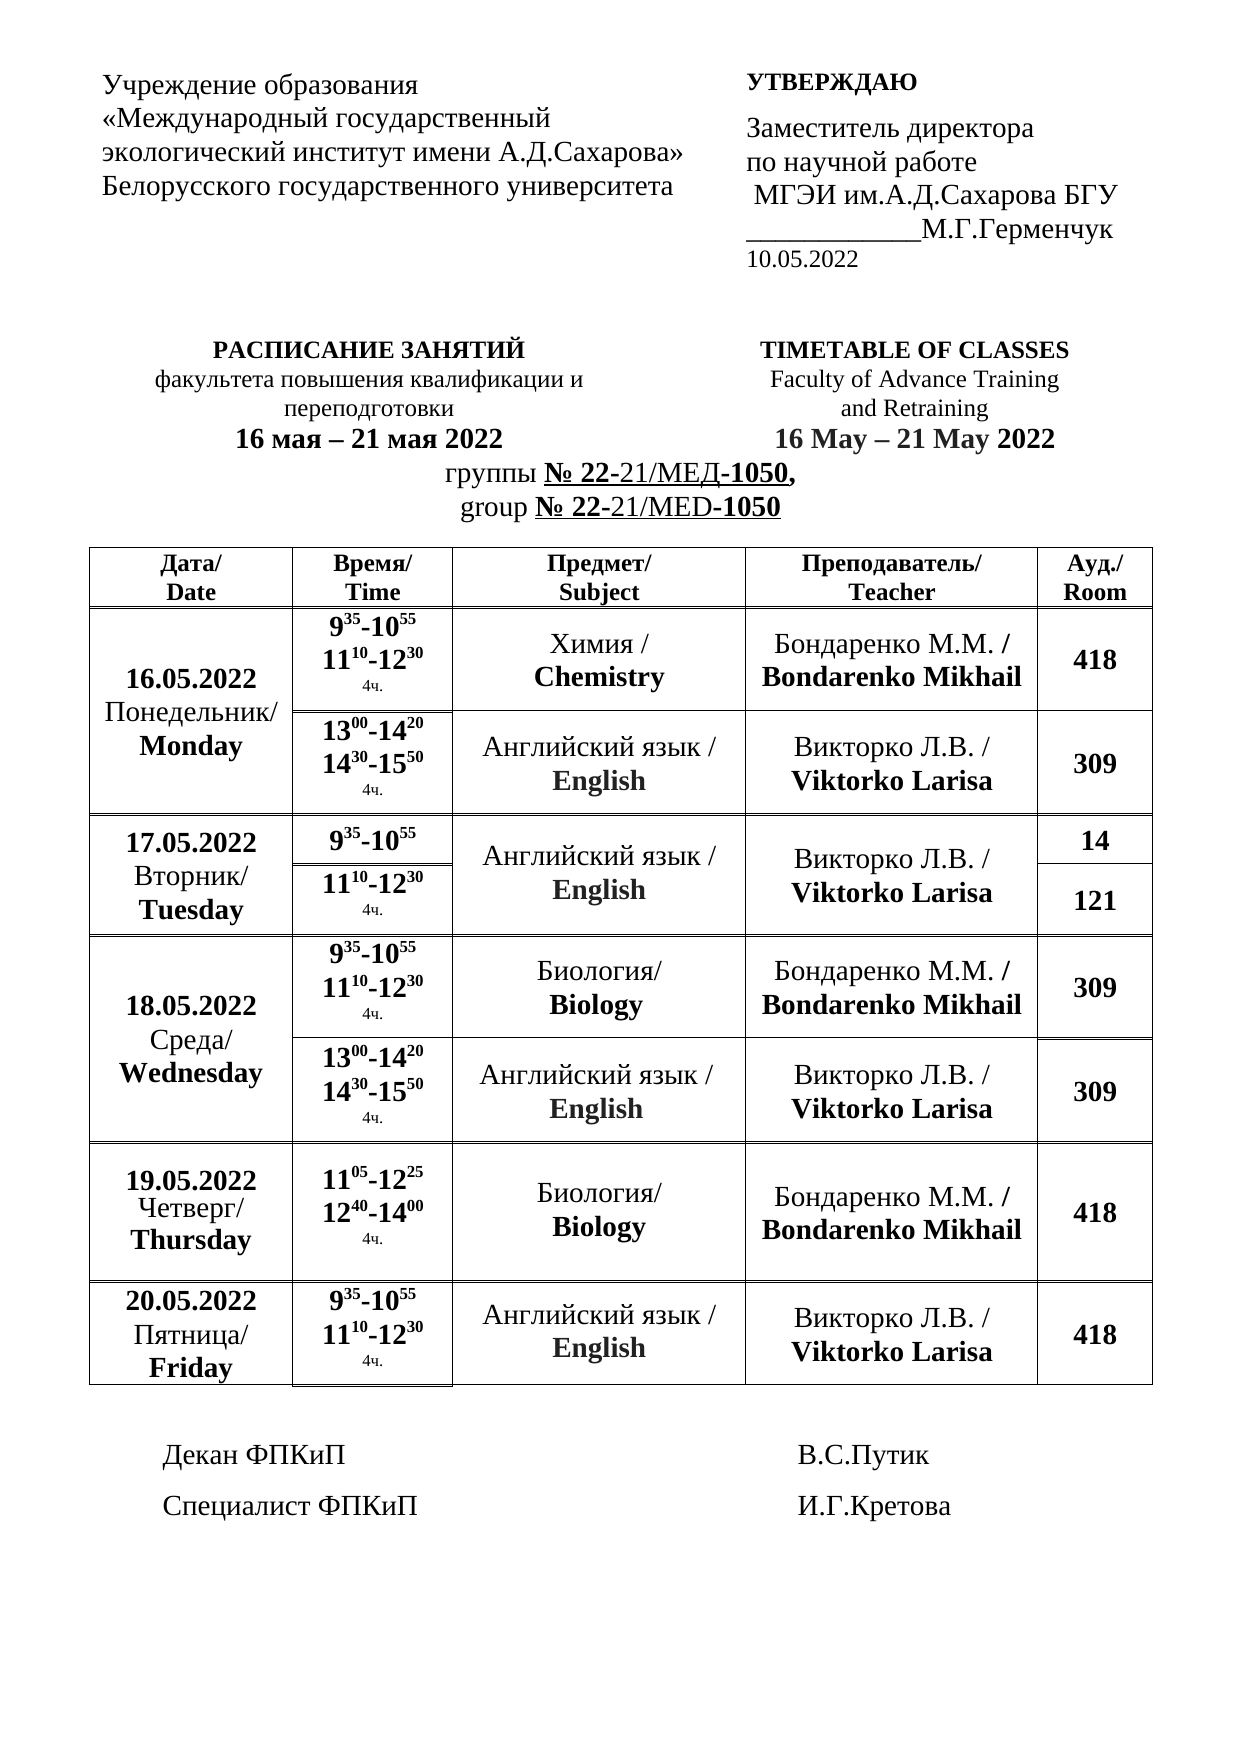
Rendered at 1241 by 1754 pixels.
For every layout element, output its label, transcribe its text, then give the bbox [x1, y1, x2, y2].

table_cell Химия / Сhemistry [453, 609, 745, 709]
table_cell 935-1055 1110-1230 4ч. [293, 1283, 452, 1384]
table_cell 1300-1420 1430-1550 4ч. [293, 1038, 452, 1141]
table_header Учреждение образования «Международный государственный экологический институт имени А.Д.Сахарова» Белорусского государственного университета [89, 67, 735, 302]
table_header Ауд./ Room [1038, 548, 1152, 606]
table_cell 1110-1230 4ч. [293, 866, 452, 933]
table_cell 935-1055 1110-1230 4ч. [293, 937, 452, 1037]
table_cell 17.05.2022 Вторник/ Tuesday [90, 816, 292, 933]
text group № 22-21/MED-1050 [89, 489, 1152, 522]
table_cell Викторко Л.В. / Viktorko Larisa [746, 816, 1037, 933]
table_cell 418 [1038, 1144, 1152, 1280]
table_cell 16.05.2022 Понедельник/ Monday [90, 609, 292, 813]
table_cell Английский язык / English [453, 711, 745, 813]
table_cell 309 [1038, 1040, 1152, 1141]
table_cell 309 [1038, 711, 1152, 813]
table_cell Бондаренко М.М. / Bondarenko Mikhail [746, 937, 1037, 1037]
table_cell 18.05.2022 Среда/ Wednesday [90, 937, 292, 1141]
table_header Преподаватель/ Teacher [746, 548, 1037, 606]
table_cell Английский язык / English [453, 816, 745, 933]
table_cell Английский язык / English [453, 1283, 745, 1384]
table_cell Викторко Л.В. / Viktorko Larisa [746, 711, 1037, 813]
table_cell 14 [1038, 816, 1152, 863]
table_cell Биология/ Biology [453, 1144, 745, 1280]
text группы № 22-21/МЕД-1050, [89, 455, 1152, 489]
table_cell Биология/ Biology [453, 937, 745, 1037]
table_cell 1300-1420 1430-1550 4ч. [293, 713, 452, 813]
table_header Утверждаю Заместитель директора по научной работе МГЭИ им.А.Д.Сахарова БГУ ____________М.Г.Герменчук 10.05.2022 [735, 67, 1148, 302]
table_cell 121 [1038, 864, 1152, 933]
table_header Расписание занятий факультета повышения квалификации и переподготовки 16 мая – 21 мая 2022 [89, 335, 649, 455]
table_cell Викторко Л.В. / Viktorko Larisa [746, 1283, 1037, 1384]
table_cell 309 [1038, 937, 1152, 1037]
table_cell Бондаренко М.М. / Bondarenko Mikhail [746, 609, 1037, 709]
table_header Предмет/ Subject [453, 548, 745, 606]
table_header Время/ Time [293, 548, 452, 606]
table_cell 20.05.2022 Пятница/ Friday [90, 1283, 292, 1384]
table_cell 935-1055 1110-1230 4ч. [293, 609, 452, 709]
table_header TIMETABLE OF CLASSES Faculty of Advance Training and Retraining 16 May – 21 May 2022 [649, 335, 1180, 455]
table_cell Викторко Л.В. / Viktorko Larisa [746, 1038, 1037, 1141]
table_cell 935-1055 [293, 816, 452, 863]
text Декан ФПКиП В.С.Путик [89, 1437, 1152, 1471]
table_cell 19.05.2022 Четверг/ Thursday [90, 1144, 292, 1280]
table_cell Бондаренко М.М. / Bondarenko Mikhail [746, 1144, 1037, 1280]
table_cell 1105-1225 1240-1400 4ч. [293, 1144, 452, 1280]
table_cell 418 [1038, 1283, 1152, 1384]
text Специалист ФПКиП И.Г.Кретова [89, 1488, 1152, 1521]
table_header Дата/ Date [90, 548, 292, 606]
table_cell 418 [1038, 609, 1152, 709]
table_cell Английский язык / English [453, 1038, 745, 1141]
